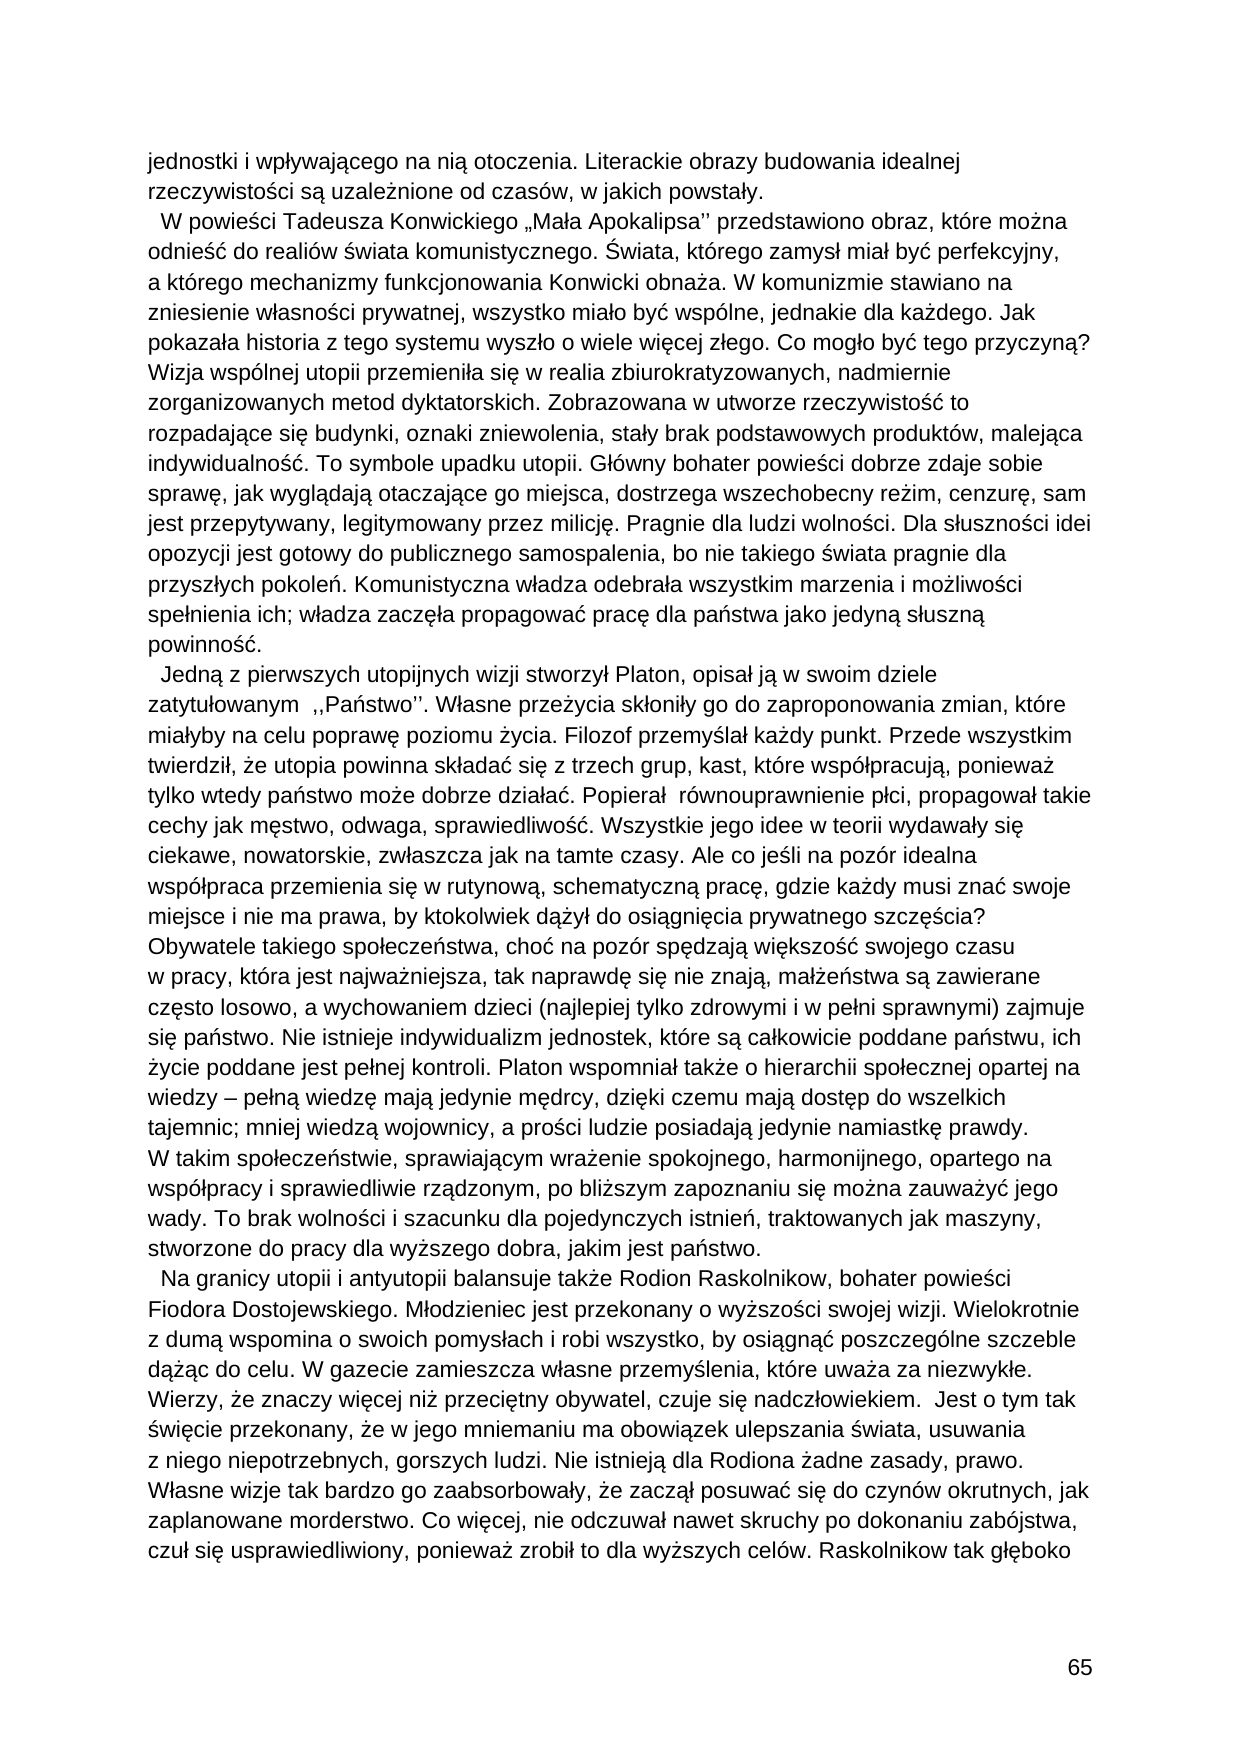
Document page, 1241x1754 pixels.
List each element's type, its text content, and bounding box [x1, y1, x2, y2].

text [148, 1265, 1093, 1563]
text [148, 148, 1093, 204]
text W powieści Tadeusza Konwickiego „Mała Apokalipsa’’ przedstawiono obraz, które można odnieść do realiów świata komunistycznego. Świata, którego zamysł miał być perfekcyjny, a którego mechanizmy funkcjonowania Konwicki obnaża. W komunizmie stawiano na zniesienie własności prywatnej, wszystko miało być wspólne, jednakie dla każdego. Jak pokazała historia z tego systemu wyszło o wiele więcej złego. Co mogło być tego przyczyną? Wizja wspólnej utopii przemieniła się w realia zbiurokratyzowanych, nadmiernie zorganizowanych metod dyktatorskich. Zobrazowana w utworze rzeczywistość to rozpadające się budynki, oznaki zniewolenia, stały brak podstawowych produktów, malejąca indywidualność. To symbole upadku utopii. Główny bohater powieści dobrze zdaje sobie sprawę, jak wyglądają otaczające go miejsca, dostrzega wszechobecny reżim, cenzurę, sam jest przepytywany, legitymowany przez milicję. Pragnie dla ludzi wolności. Dla słuszności idei opozycji jest gotowy do publicznego samospalenia, bo nie takiego świata pragnie dla przyszłych pokoleń. Komunistyczna władza odebrała wszystkim marzenia i możliwości spełnienia ich; władza zaczęła propagować pracę dla państwa jako jedyną słuszną powinność. [148, 208, 1093, 657]
text Jedną z pierwszych utopijnych wizji stworzył Platon, opisał ją w swoim dziele zatytułowanym ,,Państwo’’. Własne przeżycia skłoniły go do zaproponowania zmian, które miałyby na celu poprawę poziomu życia. Filozof przemyślał każdy punkt. Przede wszystkim twierdził, że utopia powinna składać się z trzech grup, kast, które współpracują, ponieważ tylko wtedy państwo może dobrze działać. Popierał równouprawnienie płci, propagował takie cechy jak męstwo, odwaga, sprawiedliwość. Wszystkie jego idee w teorii wydawały się ciekawe, nowatorskie, zwłaszcza jak na tamte czasy. Ale co jeśli na pozór idealna współpraca przemienia się w rutynową, schematyczną pracę, gdzie każdy musi znać swoje miejsce i nie ma prawa, by ktokolwiek dążył do osiągnięcia prywatnego szczęścia? Obywatele takiego społeczeństwa, choć na pozór spędzają większość swojego czasu w pracy, która jest najważniejsza, tak naprawdę się nie znają, małżeństwa są zawierane często losowo, a wychowaniem dzieci (najlepiej tylko zdrowymi i w pełni sprawnymi) zajmuje się państwo. Nie istnieje indywidualizm jednostek, które są całkowicie poddane państwu, ich życie poddane jest pełnej kontroli. Platon wspomniał także o hierarchii społecznej opartej na wiedzy – pełną wiedzę mają jedynie mędrcy, dzięki czemu mają dostęp do wszelkich tajemnic; mniej wiedzą wojownicy, a prości ludzie posiadają jedynie namiastkę prawdy. W takim społeczeństwie, sprawiającym wrażenie spokojnego, harmonijnego, opartego na współpracy i sprawiedliwie rządzonym, po bliższym zapoznaniu się można zauważyć jego wady. To brak wolności i szacunku dla pojedynczych istnień, traktowanych jak maszyny, stworzone do pracy dla wyższego dobra, jakim jest państwo. [148, 661, 1093, 1261]
